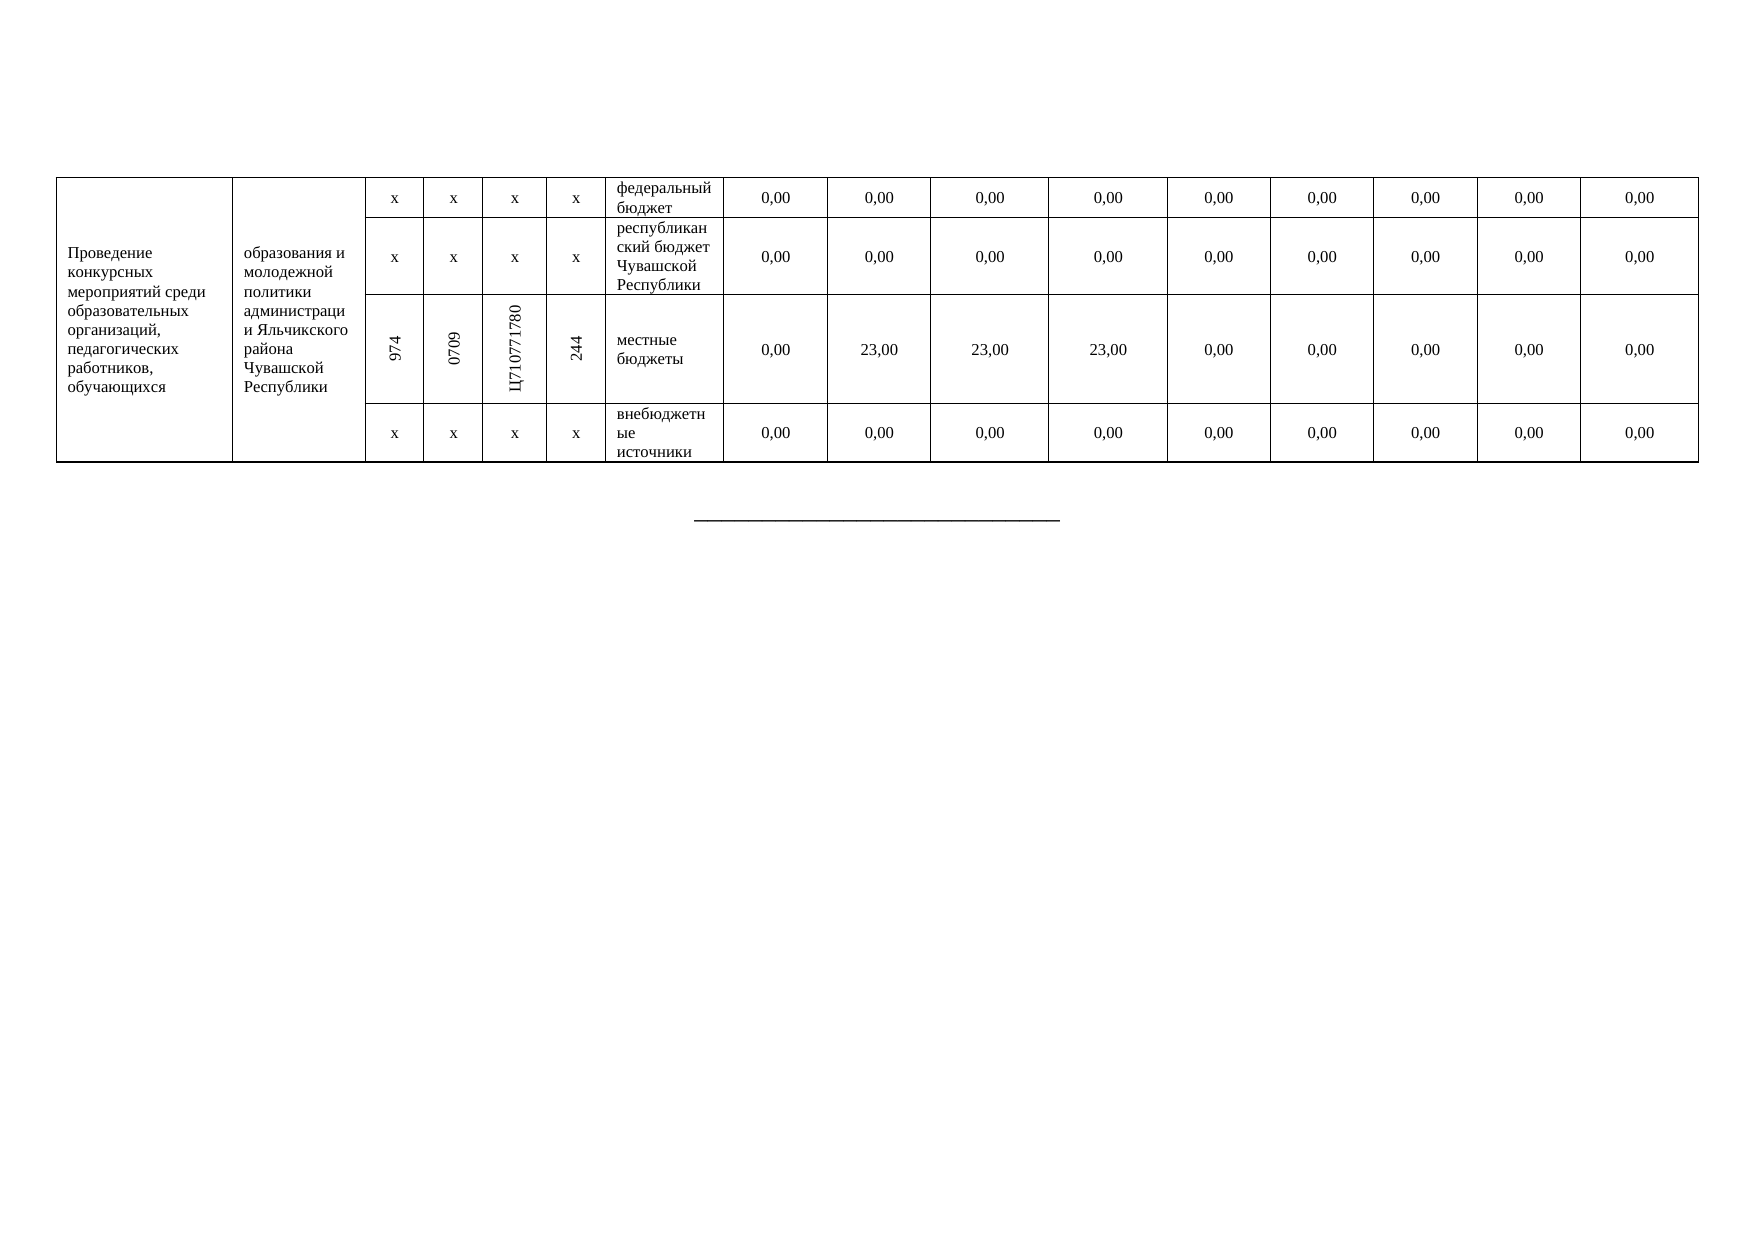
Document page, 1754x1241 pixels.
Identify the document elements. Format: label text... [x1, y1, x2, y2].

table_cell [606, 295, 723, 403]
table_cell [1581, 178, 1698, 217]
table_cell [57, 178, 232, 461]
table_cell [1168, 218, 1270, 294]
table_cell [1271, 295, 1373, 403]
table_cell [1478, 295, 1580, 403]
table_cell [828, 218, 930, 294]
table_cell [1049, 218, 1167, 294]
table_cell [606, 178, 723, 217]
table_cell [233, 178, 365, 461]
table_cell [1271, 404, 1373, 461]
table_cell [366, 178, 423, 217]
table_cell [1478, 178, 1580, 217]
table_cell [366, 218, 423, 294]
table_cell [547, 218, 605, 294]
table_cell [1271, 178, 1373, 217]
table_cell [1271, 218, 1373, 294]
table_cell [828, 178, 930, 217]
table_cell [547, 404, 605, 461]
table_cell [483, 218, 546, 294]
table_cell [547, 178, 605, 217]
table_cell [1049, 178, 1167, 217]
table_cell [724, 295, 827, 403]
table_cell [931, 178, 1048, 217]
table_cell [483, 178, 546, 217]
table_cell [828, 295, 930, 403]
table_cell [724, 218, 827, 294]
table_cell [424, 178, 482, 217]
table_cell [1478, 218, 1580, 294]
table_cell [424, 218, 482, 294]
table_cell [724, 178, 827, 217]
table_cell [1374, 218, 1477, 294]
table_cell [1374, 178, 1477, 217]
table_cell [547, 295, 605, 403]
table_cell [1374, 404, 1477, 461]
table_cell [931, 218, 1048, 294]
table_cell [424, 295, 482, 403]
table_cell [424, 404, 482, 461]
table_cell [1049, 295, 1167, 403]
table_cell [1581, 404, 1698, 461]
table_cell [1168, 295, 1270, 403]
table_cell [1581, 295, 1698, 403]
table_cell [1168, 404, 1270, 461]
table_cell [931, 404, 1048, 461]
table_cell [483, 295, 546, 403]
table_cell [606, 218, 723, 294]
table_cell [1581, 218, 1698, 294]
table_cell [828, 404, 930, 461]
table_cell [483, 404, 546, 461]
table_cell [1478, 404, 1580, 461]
text ___________________________ [118, 494, 1636, 525]
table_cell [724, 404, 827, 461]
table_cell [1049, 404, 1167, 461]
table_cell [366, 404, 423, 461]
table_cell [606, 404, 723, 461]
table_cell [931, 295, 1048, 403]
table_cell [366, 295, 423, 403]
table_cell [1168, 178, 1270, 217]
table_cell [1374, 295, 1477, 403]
